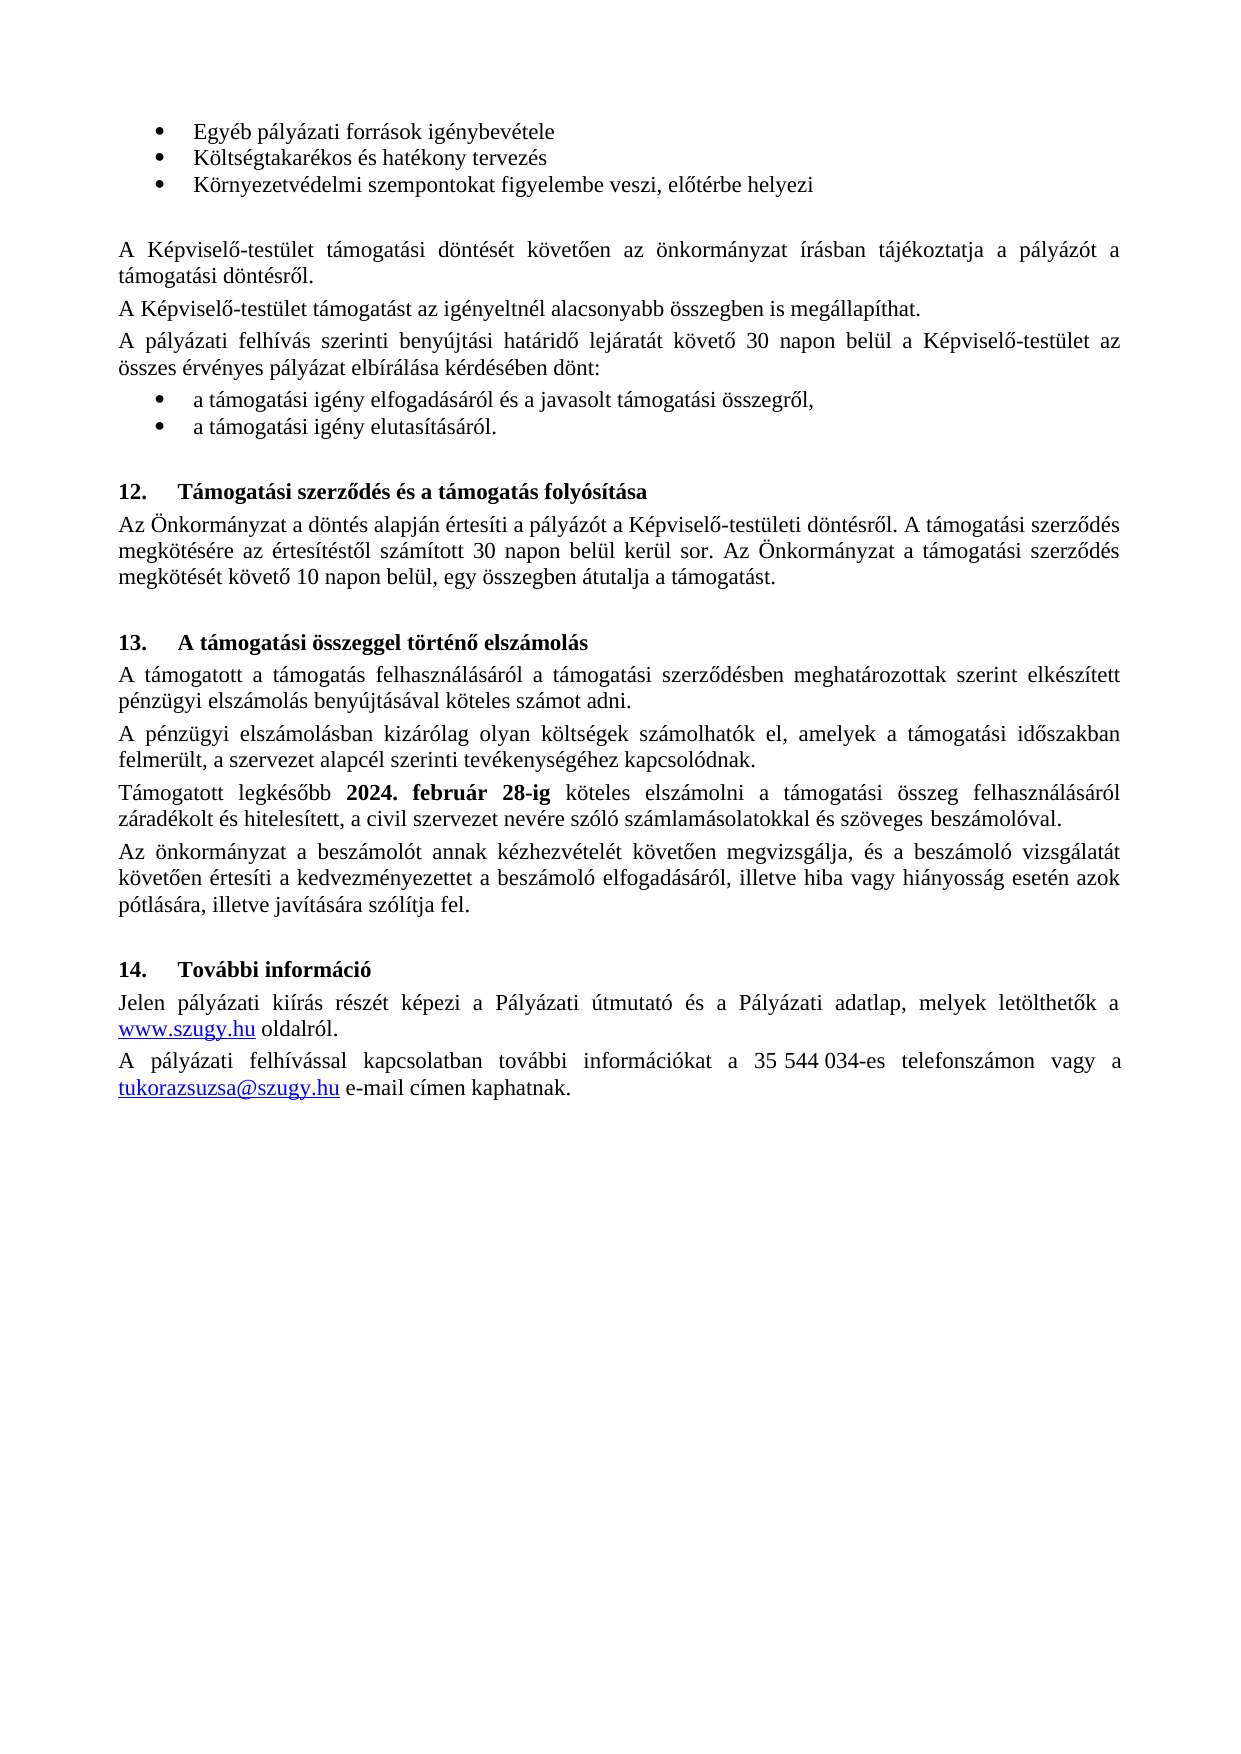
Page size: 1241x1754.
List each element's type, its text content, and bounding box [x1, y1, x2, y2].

text A pályázati felhívás szerinti benyújtási határidő lejáratát követő 30 napon belül a Képviselő-testület az összes érvényes pályázat elbírálása kérdésében dönt: [118, 328, 1122, 380]
text A támogatott a támogatás felhasználásáról a támogatási szerződésben meghatározottak szerint elkészített pénzügyi elszámolás benyújtásával köteles számot adni. [118, 661, 1122, 714]
text A Képviselő-testület támogatási döntését követően az önkormányzat írásban tájékoztatja a pályázót a támogatási döntésről. [118, 236, 1122, 289]
list Támogatási szerződés és a támogatás folyósítása [118, 478, 1122, 504]
text A Képviselő-testület támogatást az igényeltnél alacsonyabb összegben is megállapíthat. [118, 295, 1122, 321]
list Költségtakarékos és hatékony tervezés [156, 144, 1122, 171]
list a támogatási igény elutasításáról. [156, 413, 1122, 439]
list a támogatási igény elfogadásáról és a javasolt támogatási összegről, [156, 387, 1122, 413]
list A támogatási összeggel történő elszámolás [118, 629, 1122, 655]
text Támogatott legkésőbb 2024. február 28-ig köteles elszámolni a támogatási összeg felhasználásáról záradékolt és hitelesített, a civil szervezet nevére szóló számlamásolatokkal és szöveges beszámolóval. [118, 779, 1122, 832]
list További információ [118, 956, 1122, 982]
text Az önkormányzat a beszámolót annak kézhezvételét követően megvizsgálja, és a beszámoló vizsgálatát követően értesíti a kedvezményezettet a beszámoló elfogadásáról, illetve hiba vagy hiányosság esetén azok pótlására, illetve javítására szólítja fel. [118, 838, 1122, 917]
list Egyéb pályázati források igénybevétele [156, 118, 1122, 144]
text Jelen pályázati kiírás részét képezi a Pályázati útmutató és a Pályázati adatlap, melyek letölthetők a www.szugy.hu oldalról. [118, 989, 1122, 1041]
text A pályázati felhívással kapcsolatban további információkat a 35 544 034-es telefonszámon vagy a tukorazsuzsa@szugy.hu e-mail címen kaphatnak. [118, 1048, 1122, 1100]
list Környezetvédelmi szempontokat figyelembe veszi, előtérbe helyezi [156, 171, 1122, 197]
text Az Önkormányzat a döntés alapján értesíti a pályázót a Képviselő-testületi döntésről. A támogatási szerződés megkötésére az értesítéstől számított 30 napon belül kerül sor. Az Önkormányzat a támogatási szerződés megkötését követő 10 napon belül, egy összegben átutalja a támogatást. [118, 511, 1122, 590]
text A pénzügyi elszámolásban kizárólag olyan költségek számolhatók el, amelyek a támogatási időszakban felmerült, a szervezet alapcél szerinti tevékenységéhez kapcsolódnak. [118, 720, 1122, 773]
